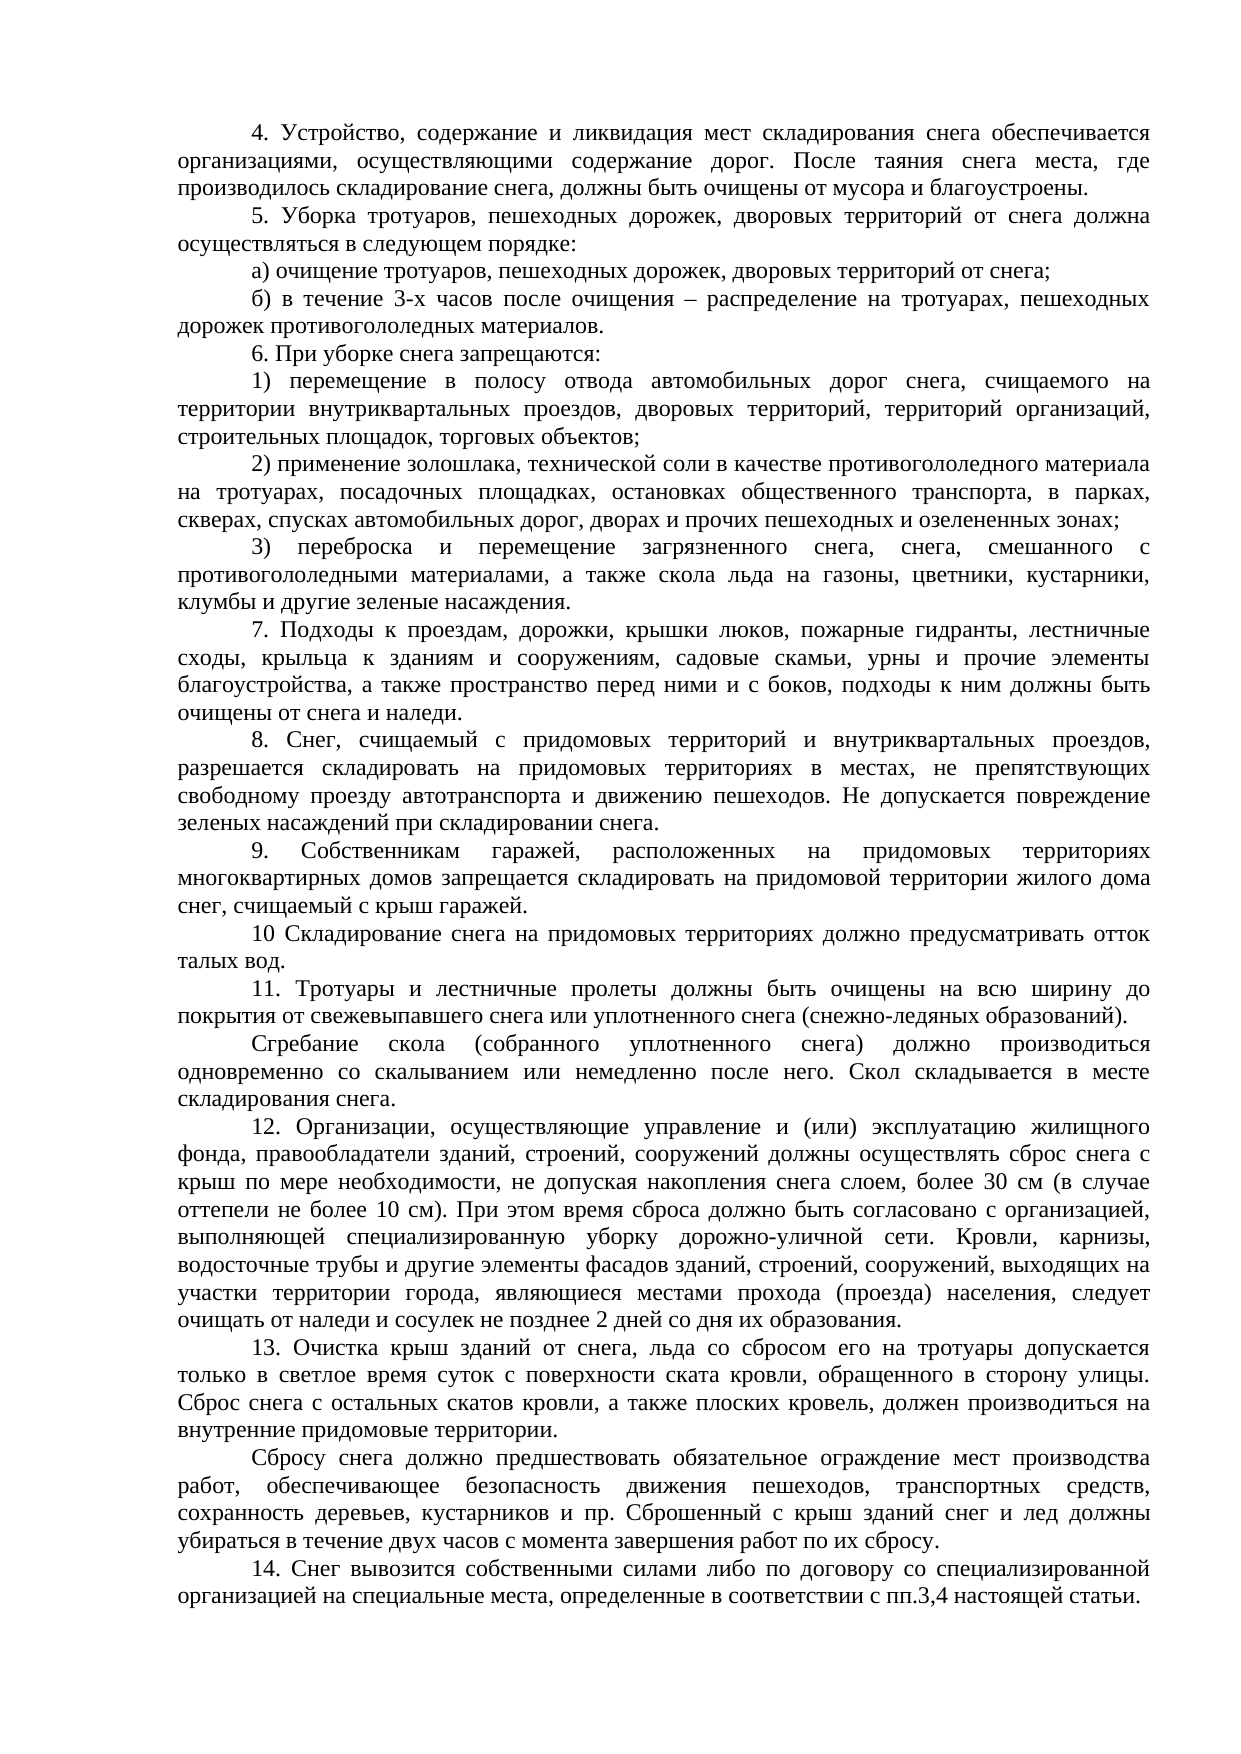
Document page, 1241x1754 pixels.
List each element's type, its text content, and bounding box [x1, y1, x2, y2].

text Сбросу снега должно предшествовать обязательное ограждение мест производства работ, обеспечивающее безопасность движения пешеходов, транспортных средств, сохранность деревьев, кустарников и пр. Сброшенный с крыш зданий снег и лед должны убираться в течение двух часов с момента завершения работ по их сбросу. [177, 1443, 1152, 1553]
text б) в течение 3-х часов после очищения – распределение на тротуарах, пешеходных дорожек противогололедных материалов. [177, 284, 1152, 339]
text а) очищение тротуаров, пешеходных дорожек, дворовых территорий от снега; [177, 256, 1152, 284]
text 2) применение золошлака, технической соли в качестве противогололедного материала на тротуарах, посадочных площадках, остановках общественного транспорта, в парках, скверах, спусках автомобильных дорог, дворах и прочих пешеходных и озелененных зонах; [177, 449, 1152, 532]
text 10 Складирование снега на придомовых территориях должно предусматривать отток талых вод. [177, 919, 1152, 974]
text 3) переброска и перемещение загрязненного снега, снега, смешанного с противогололедными материалами, а также скола льда на газоны, цветники, кустарники, клумбы и другие зеленые насаждения. [177, 532, 1152, 615]
text 11. Тротуары и лестничные пролеты должны быть очищены на всю ширину до покрытия от свежевыпавшего снега или уплотненного снега (снежно-ледяных образований). [177, 974, 1152, 1029]
text 7. Подходы к проездам, дорожки, крышки люков, пожарные гидранты, лестничные сходы, крыльца к зданиям и сооружениям, садовые скамьи, урны и прочие элементы благоустройства, а также пространство перед ними и с боков, подходы к ним должны быть очищены от снега и наледи. [177, 615, 1152, 725]
text 9. Собственникам гаражей, расположенных на придомовых территориях многоквартирных домов запрещается складировать на придомовой территории жилого дома снег, счищаемый с крыш гаражей. [177, 836, 1152, 919]
text 14. Снег вывозится собственными силами либо по договору со специализированной организацией на специальные места, определенные в соответствии с пп.3,4 настоящей статьи. [177, 1553, 1152, 1609]
text 5. Уборка тротуаров, пешеходных дорожек, дворовых территорий от снега должна осуществляться в следующем порядке: [177, 201, 1152, 256]
text 8. Снег, счищаемый с придомовых территорий и внутриквартальных проездов, разрешается складировать на придомовых территориях в местах, не препятствующих свободному проезду автотранспорта и движению пешеходов. Не допускается повреждение зеленых насаждений при складировании снега. [177, 725, 1152, 836]
text 6. При уборке снега запрещаются: [177, 339, 1152, 367]
text 4. Устройство, содержание и ликвидация мест складирования снега обеспечивается организациями, осуществляющими содержание дорог. После таяния снега места, где производилось складирование снега, должны быть очищены от мусора и благоустроены. [177, 118, 1152, 201]
text Сгребание скола (собранного уплотненного снега) должно производиться одновременно со скалыванием или немедленно после него. Скол складывается в месте складирования снега. [177, 1029, 1152, 1112]
text 13. Очистка крыш зданий от снега, льда со сбросом его на тротуары допускается только в светлое время суток с поверхности ската кровли, обращенного в сторону улицы. Сброс снега с остальных скатов кровли, а также плоских кровель, должен производиться на внутренние придомовые территории. [177, 1333, 1152, 1443]
text 12. Организации, осуществляющие управление и (или) эксплуатацию жилищного фонда, правообладатели зданий, строений, сооружений должны осуществлять сброс снега с крыш по мере необходимости, не допуская накопления снега слоем, более 30 см (в случае оттепели не более 10 см). При этом время сброса должно быть согласовано с организацией, выполняющей специализированную уборку дорожно-уличной сети. Кровли, карнизы, водосточные трубы и другие элементы фасадов зданий, строений, сооружений, выходящих на участки территории города, являющиеся местами прохода (проезда) населения, следует очищать от наледи и сосулек не позднее 2 дней со дня их образования. [177, 1112, 1152, 1333]
text 1) перемещение в полосу отвода автомобильных дорог снега, счищаемого на территории внутриквартальных проездов, дворовых территорий, территорий организаций, строительных площадок, торговых объектов; [177, 367, 1152, 449]
